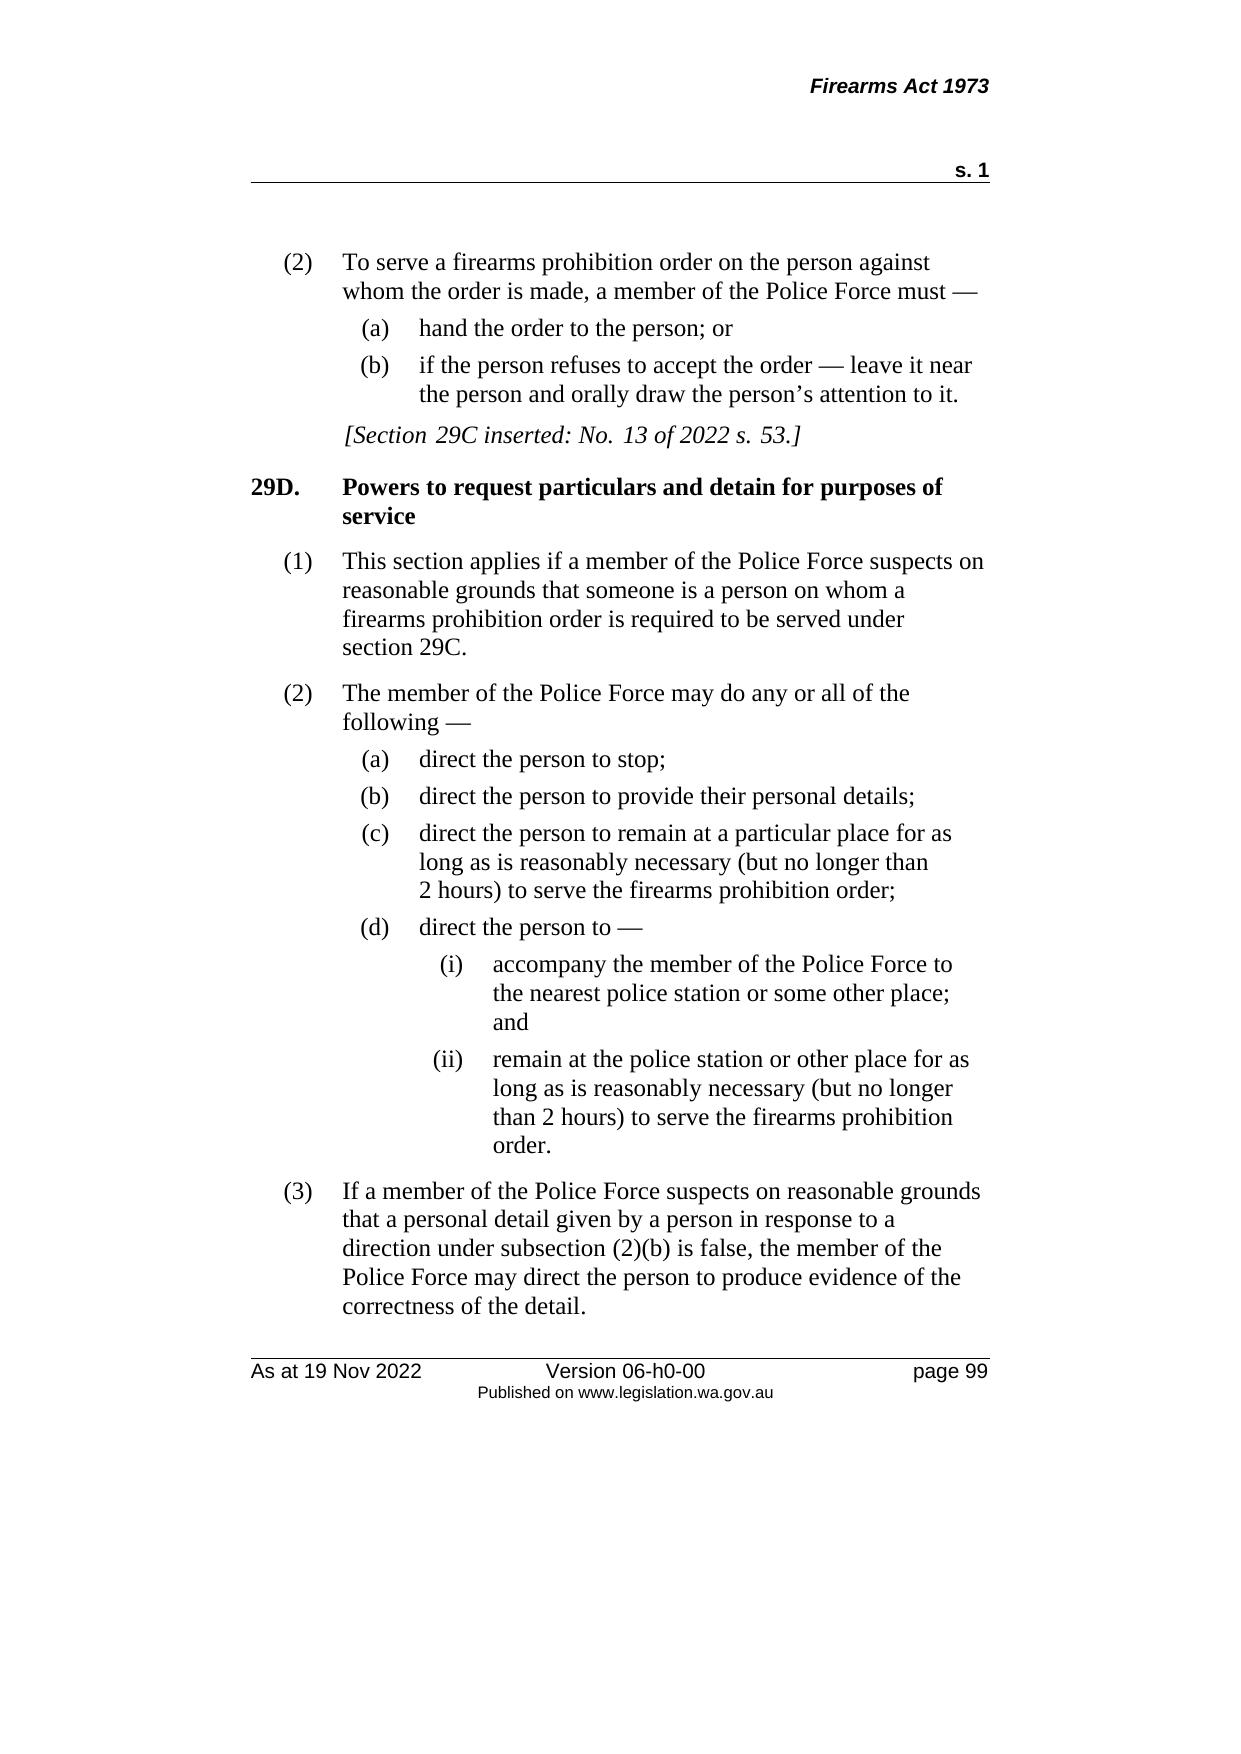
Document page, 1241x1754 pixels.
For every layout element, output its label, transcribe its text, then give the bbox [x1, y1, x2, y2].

text [Section 29C inserted: No. 13 of 2022 s. 53.] [251, 420, 990, 449]
text (a) hand the order to the person; or [251, 313, 990, 342]
text (1) This section applies if a member of the Police Force suspects on reasonable grounds that someone is a person on whom a firearms prohibition order is required to be served under section 29C. [251, 546, 990, 661]
text (c) direct the person to remain at a particular place for as long as is reasonably necessary (but no longer than 2 hours) to serve the firearms prohibition order; [251, 818, 990, 904]
text (ii) remain at the police station or other place for as long as is reasonably necessary (but no longer than 2 hours) to serve the firearms prohibition order. [251, 1044, 990, 1159]
subtitle 29D. Powers to request particulars and detain for purposes of service [251, 472, 990, 529]
text (b) if the person refuses to accept the order — leave it near the person and orally draw the person’s attention to it. [251, 350, 990, 408]
text (a) direct the person to stop; [251, 744, 990, 772]
text (2) To serve a firearms prohibition order on the person against whom the order is made, a member of the Police Force must — [251, 247, 990, 305]
text (i) accompany the member of the Police Force to the nearest police station or some other place; and [251, 949, 990, 1036]
text (b) direct the person to provide their personal details; [251, 781, 990, 809]
text (3) If a member of the Police Force suspects on reasonable grounds that a personal detail given by a person in response to a direction under subsection (2)(b) is false, the member of the Police Force may direct the person to produce evidence of the correctness of the detail. [251, 1176, 990, 1319]
text (2) The member of the Police Force may do any or all of the following — [251, 678, 990, 735]
text (d) direct the person to — [251, 912, 990, 941]
